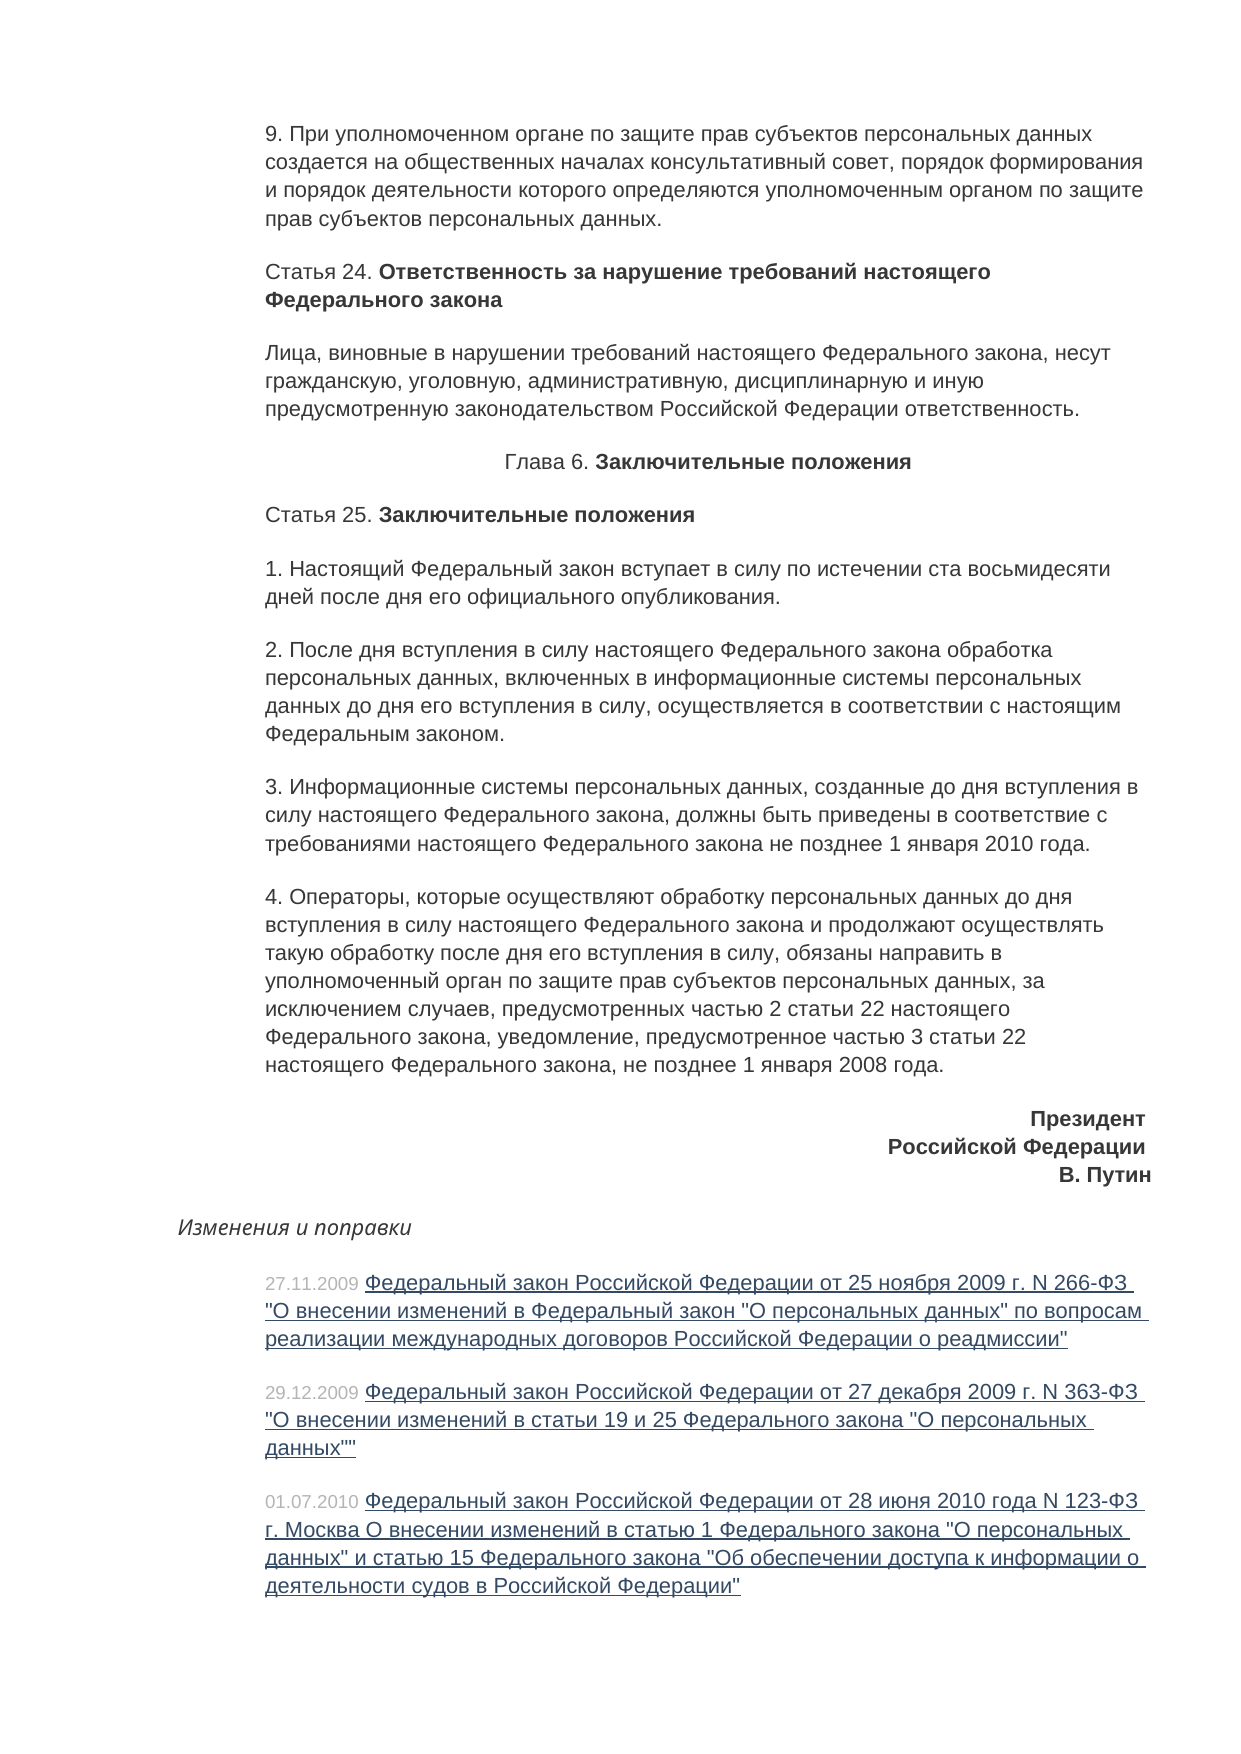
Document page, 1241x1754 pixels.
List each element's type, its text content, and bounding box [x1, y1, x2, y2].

text Изменения и поправки [177, 1212, 1152, 1242]
text Лица, виновные в нарушении требований настоящего Федерального закона, несут гражданскую, уголовную, административную, дисциплинарную и иную предусмотренную законодательством Российской Федерации ответственность. [265, 337, 1152, 421]
text Статья 24. Ответственность за нарушение требований настоящего Федерального закона [265, 256, 1152, 312]
text 9. При уполномоченном органе по защите прав субъектов персональных данных создается на общественных началах консультативный совет, порядок формирования и порядок деятельности которого определяются уполномоченным органом по защите прав субъектов персональных данных. [265, 118, 1152, 231]
text Глава 6. Заключительные положения [265, 446, 1152, 474]
text 4. Операторы, которые осуществляют обработку персональных данных до дня вступления в силу настоящего Федерального закона и продолжают осуществлять такую обработку после дня его вступления в силу, обязаны направить в уполномоченный орган по защите прав субъектов персональных данных, за исключением случаев, предусмотренных частью 2 статьи 22 настоящего Федерального закона, уведомление, предусмотренное частью 3 статьи 22 настоящего Федерального закона, не позднее 1 января 2008 года. [265, 881, 1152, 1077]
text 29.12.2009 Федеральный закон Российской Федерации от 27 декабря 2009 г. N 363-ФЗ "О внесении изменений в статьи 19 и 25 Федерального закона "О персональных данных"" [265, 1376, 1152, 1460]
text 2. После дня вступления в силу настоящего Федерального закона обработка персональных данных, включенных в информационные системы персональных данных до дня его вступления в силу, осуществляется в соответствии с настоящим Федеральным законом. [265, 634, 1152, 746]
text 1. Настоящий Федеральный закон вступает в силу по истечении ста восьмидесяти дней после дня его официального опубликования. [265, 552, 1152, 609]
text Президент Российской Федерации В. Путин [265, 1102, 1152, 1187]
text 27.11.2009 Федеральный закон Российской Федерации от 25 ноября 2009 г. N 266-ФЗ "О внесении изменений в Федеральный закон "О персональных данных" по вопросам реализации международных договоров Российской Федерации о реадмиссии" [265, 1267, 1152, 1351]
text Статья 25. Заключительные положения [265, 499, 1152, 527]
text 3. Информационные системы персональных данных, созданные до дня вступления в силу настоящего Федерального закона, должны быть приведены в соответствие с требованиями настоящего Федерального закона не позднее 1 января 2010 года. [265, 771, 1152, 856]
text 01.07.2010 Федеральный закон Российской Федерации от 28 июня 2010 года N 123-ФЗ г. Москва О внесении изменений в статью 1 Федерального закона "О персональных данных" и статью 15 Федерального закона "Об обеспечении доступа к информации о деятельности судов в Российской Федерации" [265, 1485, 1152, 1598]
